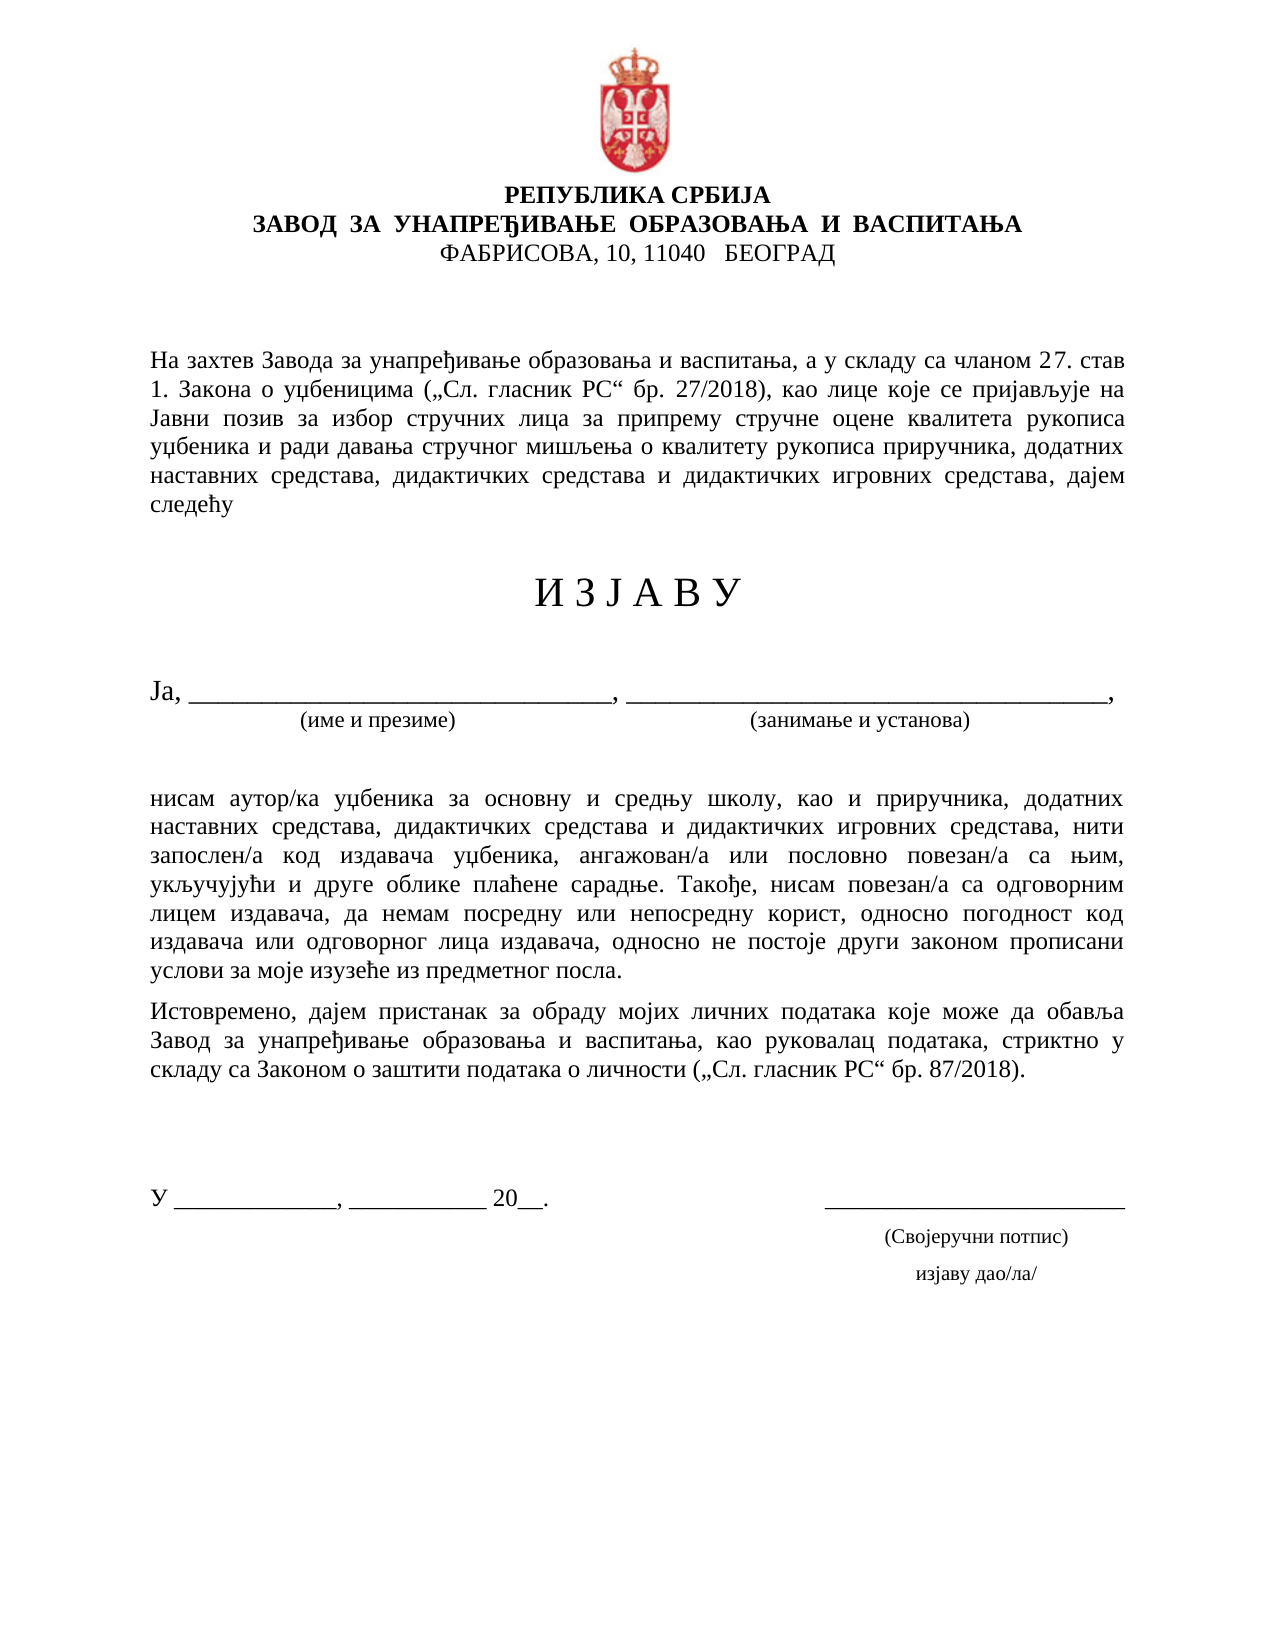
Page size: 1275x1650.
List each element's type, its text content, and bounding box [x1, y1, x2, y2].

text ФАБРИСОВА, 10, 11040 БЕОГРАД [150, 238, 1125, 266]
text На захтев Завода за унапређивање образовања и васпитања, а у складу са чланом 27. став 1. Закона о уџбеницима („Сл. гласник РС“ бр. 27/2018), као лице које се пријављује на Јавни позив за избор стручних лица за припрему стручне оцене квалитета рукописа уџбеника и ради давања стручног мишљења о квалитету рукописа приручника, додатних наставних средстава, дидактичких средстава и дидактичких игровних средстава, дајем следећу [150, 345, 1125, 518]
text Истовремено, дајем пристанак за обраду мојих личних података које може да обавља Завод за унапређивање образовања и васпитања, као руковалац података, стриктно у складу са Законом о заштити података о личности („Сл. гласник РС“ бр. 87/2018). [150, 996, 1125, 1083]
text (име и презиме) (занимање и установа) [150, 706, 1125, 733]
text (Својеручни потпис) [150, 1224, 1125, 1248]
text РЕПУБЛИКА СРБИЈА [150, 180, 1125, 209]
text Ја, _____________________________, _________________________________, [150, 673, 1125, 706]
text изјаву дао/ла/ [825, 1261, 1125, 1284]
text У _____________, ___________ 20__. ________________________ [150, 1183, 1125, 1211]
text И З Ј А В У [150, 568, 1125, 616]
text нисам аутор/ка уџбеника за основну и средњу школу, као и приручника, додатних наставних средстава, дидактичких средстава и дидактичких игровних средстава, нити запослен/а код издавача уџбеника, ангажован/а или пословно повезан/а са њим, укључујући и друге облике плаћене сарадње. Такође, нисам повезан/а са одговорним лицем издавача, да немам посредну или непосредну корист, односно погодност код издавача или одговорног лица издавача, односно не постоје други законом прописани услови за моје изузеће из предметног посла. [150, 783, 1125, 984]
picture [589, 44, 683, 177]
text ЗАВОД ЗА УНАПРЕЂИВАЊЕ ОБРАЗОВАЊА И ВАСПИТАЊА [150, 209, 1125, 238]
